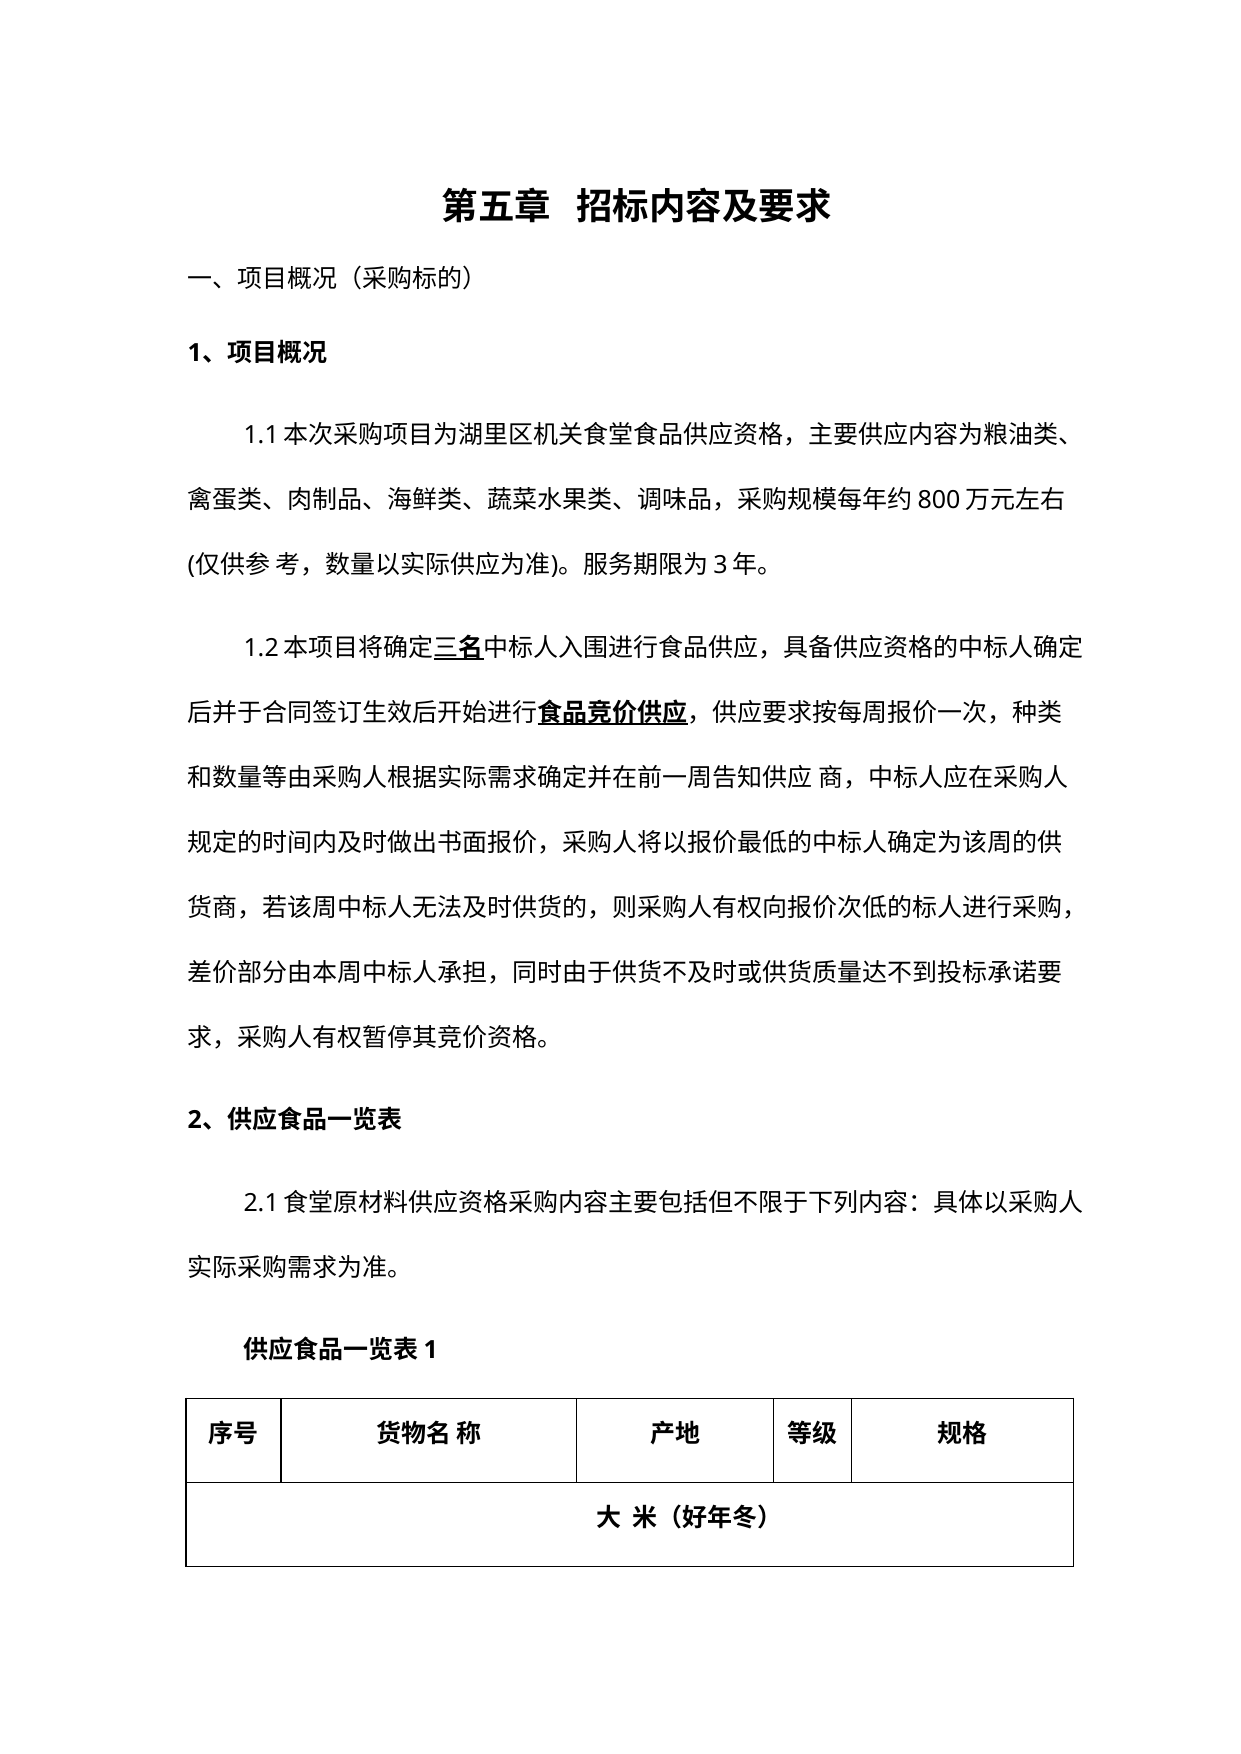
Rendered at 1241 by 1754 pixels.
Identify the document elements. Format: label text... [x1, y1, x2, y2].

text 1、项目概况 [187, 318, 1085, 383]
text 2、供应食品一览表 [187, 1085, 1085, 1150]
table_header 货物名 称 [282, 1399, 576, 1482]
table_header 规格 [852, 1399, 1073, 1482]
text 1.1本次采购项目为湖里区机关食堂食品供应资格，主要供应内容为粮油类、禽蛋类、肉制品、海鲜类、蔬菜水果类、调味品，采购规模每年约800万元左右(仅供参 考，数量以实际供应为准)。服务期限为3年。 [187, 401, 1085, 596]
table_header 等级 [774, 1399, 851, 1482]
table_header 序号 [187, 1399, 280, 1482]
text 1.2本项目将确定三名中标人入围进行食品供应，具备供应资格的中标人确定后并于合同签订生效后开始进行食品竞价供应，供应要求按每周报价一次，种类和数量等由采购人根据实际需求确定并在前一周告知供应 商，中标人应在采购人规定的时间内及时做出书面报价，采购人将以报价最低的中标人确定为该周的供货商，若该周中标人无法及时供货的，则采购人有权向报价次低的标人进行采购，差价部分由本周中标人承担，同时由于供货不及时或供货质量达不到投标承诺要求，采购人有权暂停其竞价资格。 [187, 613, 1085, 1068]
text 一、项目概况（采购标的） [187, 244, 1085, 309]
text 供应食品一览表1 [187, 1315, 1085, 1380]
text 2.1食堂原材料供应资格采购内容主要包括但不限于下列内容：具体以采购人实际采购需求为准。 [187, 1168, 1085, 1298]
table_cell 大 米（好年冬） [187, 1483, 1073, 1566]
text 第五章 招标内容及要求 [187, 171, 1085, 236]
table_header 产地 [577, 1399, 773, 1482]
